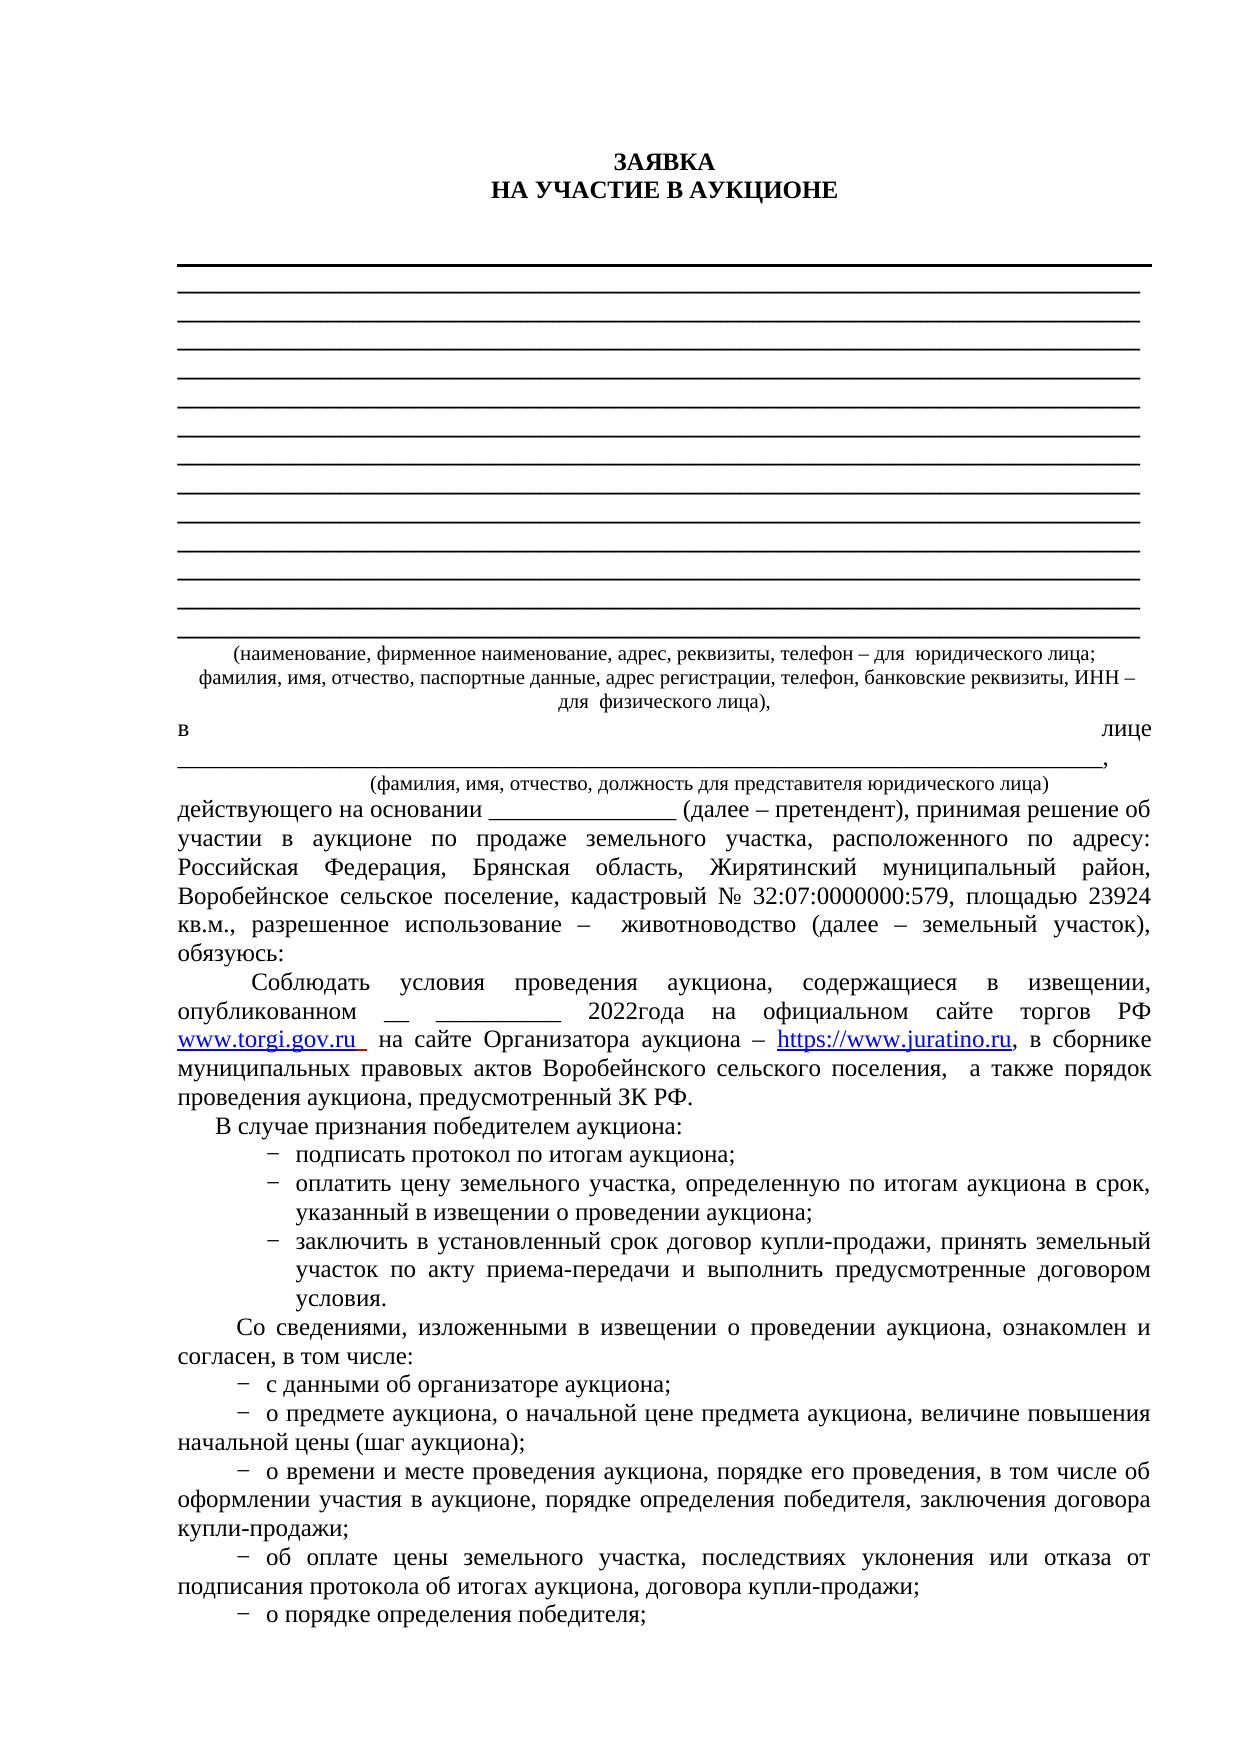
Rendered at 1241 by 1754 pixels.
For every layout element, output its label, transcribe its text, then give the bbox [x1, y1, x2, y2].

list о порядке определения победителя; [177, 1599, 1152, 1628]
list оплатить цену земельного участка, определенную по итогам аукциона в срок, указанный в извещении о проведении аукциона; [266, 1168, 1152, 1226]
list с данными об организаторе аукциона; [177, 1369, 1152, 1398]
list подписать протокол по итогам аукциона; [266, 1139, 1152, 1168]
text НА УЧАСТИЕ В АУКЦИОНЕ [177, 176, 1152, 204]
text Соблюдать условия проведения аукциона, содержащиеся в извещении, опубликованном __ __________ 2022года на официальном сайте торгов РФ www.torgi.gov.ru на сайте Организатора аукциона – https://www.juratino.ru, в сборнике муниципальных правовых актов Воробейнского сельского поселения, а также порядок проведения аукциона, предусмотренный ЗК РФ. [177, 967, 1152, 1111]
list заключить в установленный срок договор купли-продажи, принять земельный участок по акту приема-передачи и выполнить предусмотренные договором условия. [266, 1226, 1152, 1312]
text В случае признания победителем аукциона: [215, 1111, 1152, 1139]
list о предмете аукциона, о начальной цене предмета аукциона, величине повышения начальной цены (шаг аукциона); [177, 1398, 1152, 1456]
text (наименование, фирменное наименование, адрес, реквизиты, телефон – для юридического лица; [177, 641, 1152, 665]
text фамилия, имя, отчество, паспортные данные, адрес регистрации, телефон, банковские реквизиты, ИНН – для физического лица), [177, 665, 1152, 713]
text в лице __________________________________________________________________________, [177, 713, 1152, 771]
list об оплате цены земельного участка, последствиях уклонения или отказа от подписания протокола об итогах аукциона, договора купли-продажи; [177, 1542, 1152, 1599]
text ЗАЯВКА [177, 147, 1152, 176]
text _________________________________________________________________________________________________________________________________________________________________________________________________________________________________________________________________________________________________________________________________________________________________________________________________________________________________________________________________________________________________________________________________________________________________________________________________________________________________________________________________________________________________________________________________________________________________________________________________________________________________________________________________________________________________________________________________________________________________________________________________________________________________________ [177, 267, 1152, 641]
list о времени и месте проведения аукциона, порядке его проведения, в том числе об оформлении участия в аукционе, порядке определения победителя, заключения договора купли-продажи; [177, 1456, 1152, 1542]
text действующего на основании _______________ (далее – претендент), принимая решение об участии в аукционе по продаже земельного участка, расположенного по адресу: Российская Федерация, Брянская область, Жирятинский муниципальный район, Воробейнское сельское поселение, кадастровый № 32:07:0000000:579, площадью 23924 кв.м., разрешенное использование – животноводство (далее – земельный участок), обязуюсь: [177, 794, 1152, 967]
text Со сведениями, изложенными в извещении о проведении аукциона, ознакомлен и согласен, в том числе: [177, 1312, 1152, 1369]
text (фамилия, имя, отчество, должность для представителя юридического лица) [177, 771, 1152, 794]
